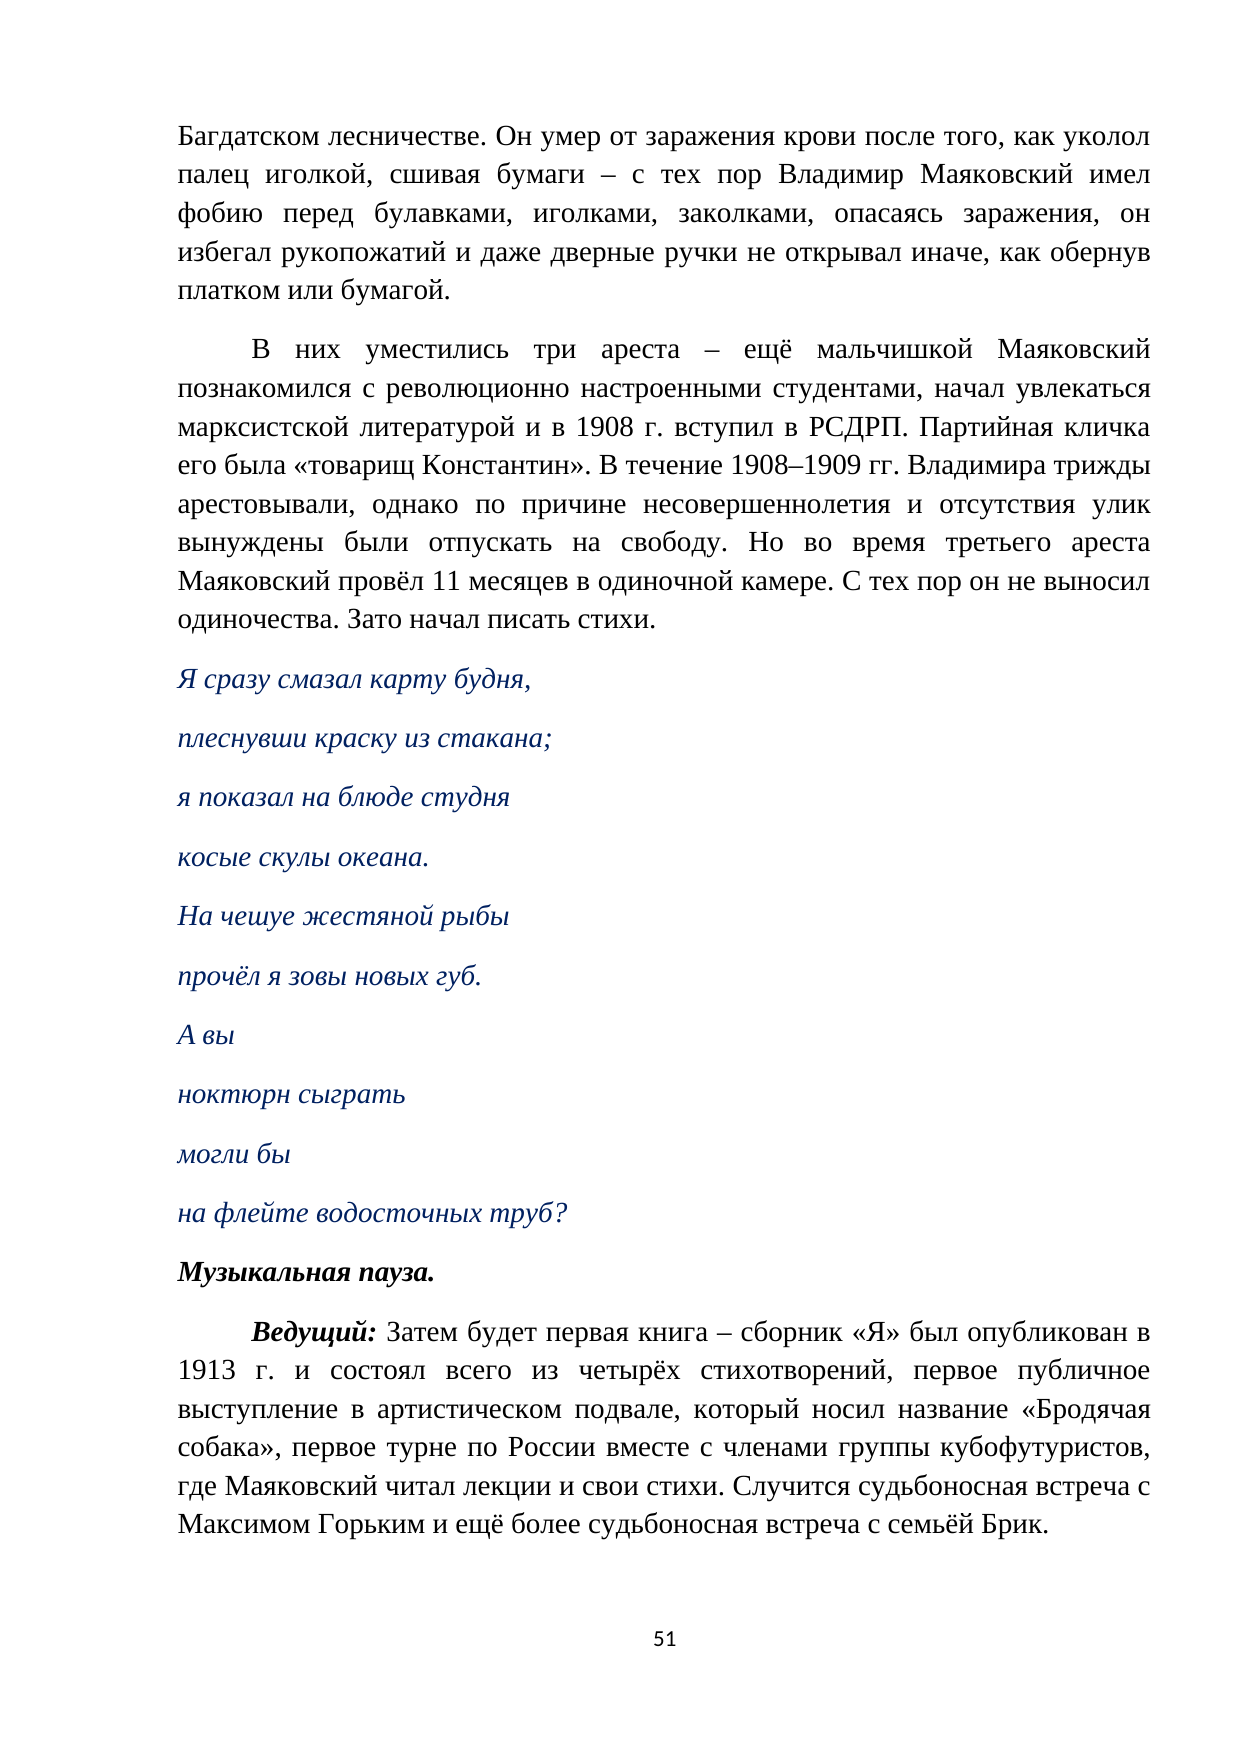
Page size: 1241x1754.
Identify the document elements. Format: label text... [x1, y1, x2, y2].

text на флейте водосточных труб? [177, 1195, 1152, 1229]
text Ведущий: Затем будет первая книга – сборник «Я» был опубликован в 1913 г. и состоял всего из четырёх стихотворений, первое публичное выступление в артистическом подвале, который носил название «Бродячая собака», первое турне по России вместе с членами группы кубофутуристов, где Маяковский читал лекции и свои стихи. Случится судьбоносная встреча с Максимом Горьким и ещё более судьбоносная встреча с семьёй Брик. [177, 1314, 1152, 1540]
text ноктюрн сыграть [177, 1076, 1152, 1110]
text я показал на блюде студня [177, 779, 1152, 813]
text Я сразу смазал карту будня, [177, 661, 1152, 694]
text косые скулы океана. [177, 839, 1152, 872]
text плеснувши краску из стакана; [177, 720, 1152, 754]
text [177, 118, 1152, 306]
text На чешуе жестяной рыбы [177, 898, 1152, 932]
text А вы [177, 1017, 1152, 1051]
text Музыкальная пауза. [177, 1254, 1152, 1288]
text прочёл я зовы новых губ. [177, 958, 1152, 991]
text могли бы [177, 1136, 1152, 1169]
text В них уместились три ареста – ещё мальчишкой Маяковский познакомился с революционно настроенными студентами, начал увлекаться марксистской литературой и в 1908 г. вступил в РСДРП. Партийная кличка его была «товарищ Константин». В течение 1908–1909 гг. Владимира трижды арестовывали, однако по причине несовершеннолетия и отсутствия улик вынуждены были отпускать на свободу. Но во время третьего ареста Маяковский провёл 11 месяцев в одиночной камере. С тех пор он не выносил одиночества. Зато начал писать стихи. [177, 332, 1152, 635]
